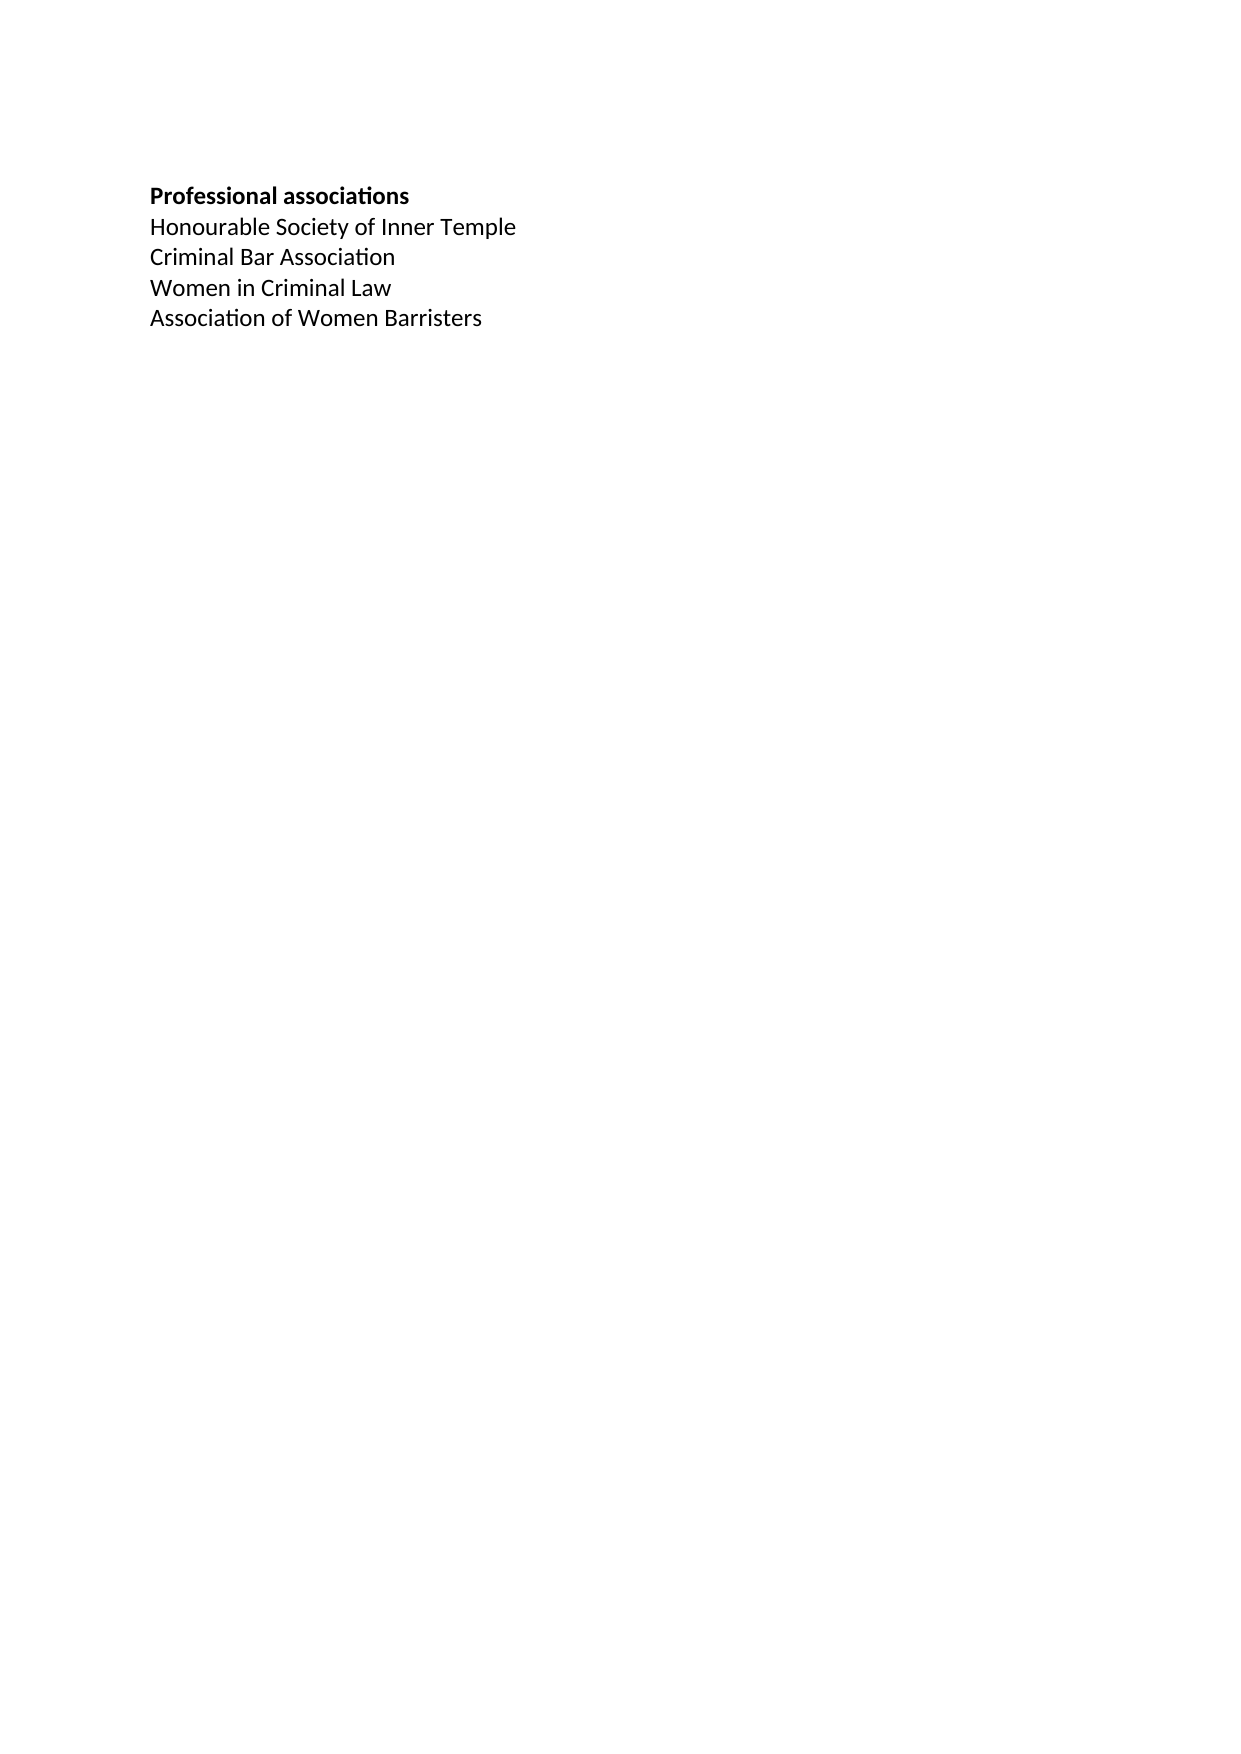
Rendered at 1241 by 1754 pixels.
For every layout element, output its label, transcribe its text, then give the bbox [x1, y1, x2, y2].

text Women in Criminal Law [150, 272, 1090, 303]
text Professional associations [150, 181, 1090, 211]
text Criminal Bar Association [150, 242, 1090, 272]
text Association of Women Barristers [150, 303, 1090, 333]
text Honourable Society of Inner Temple [150, 211, 1090, 242]
